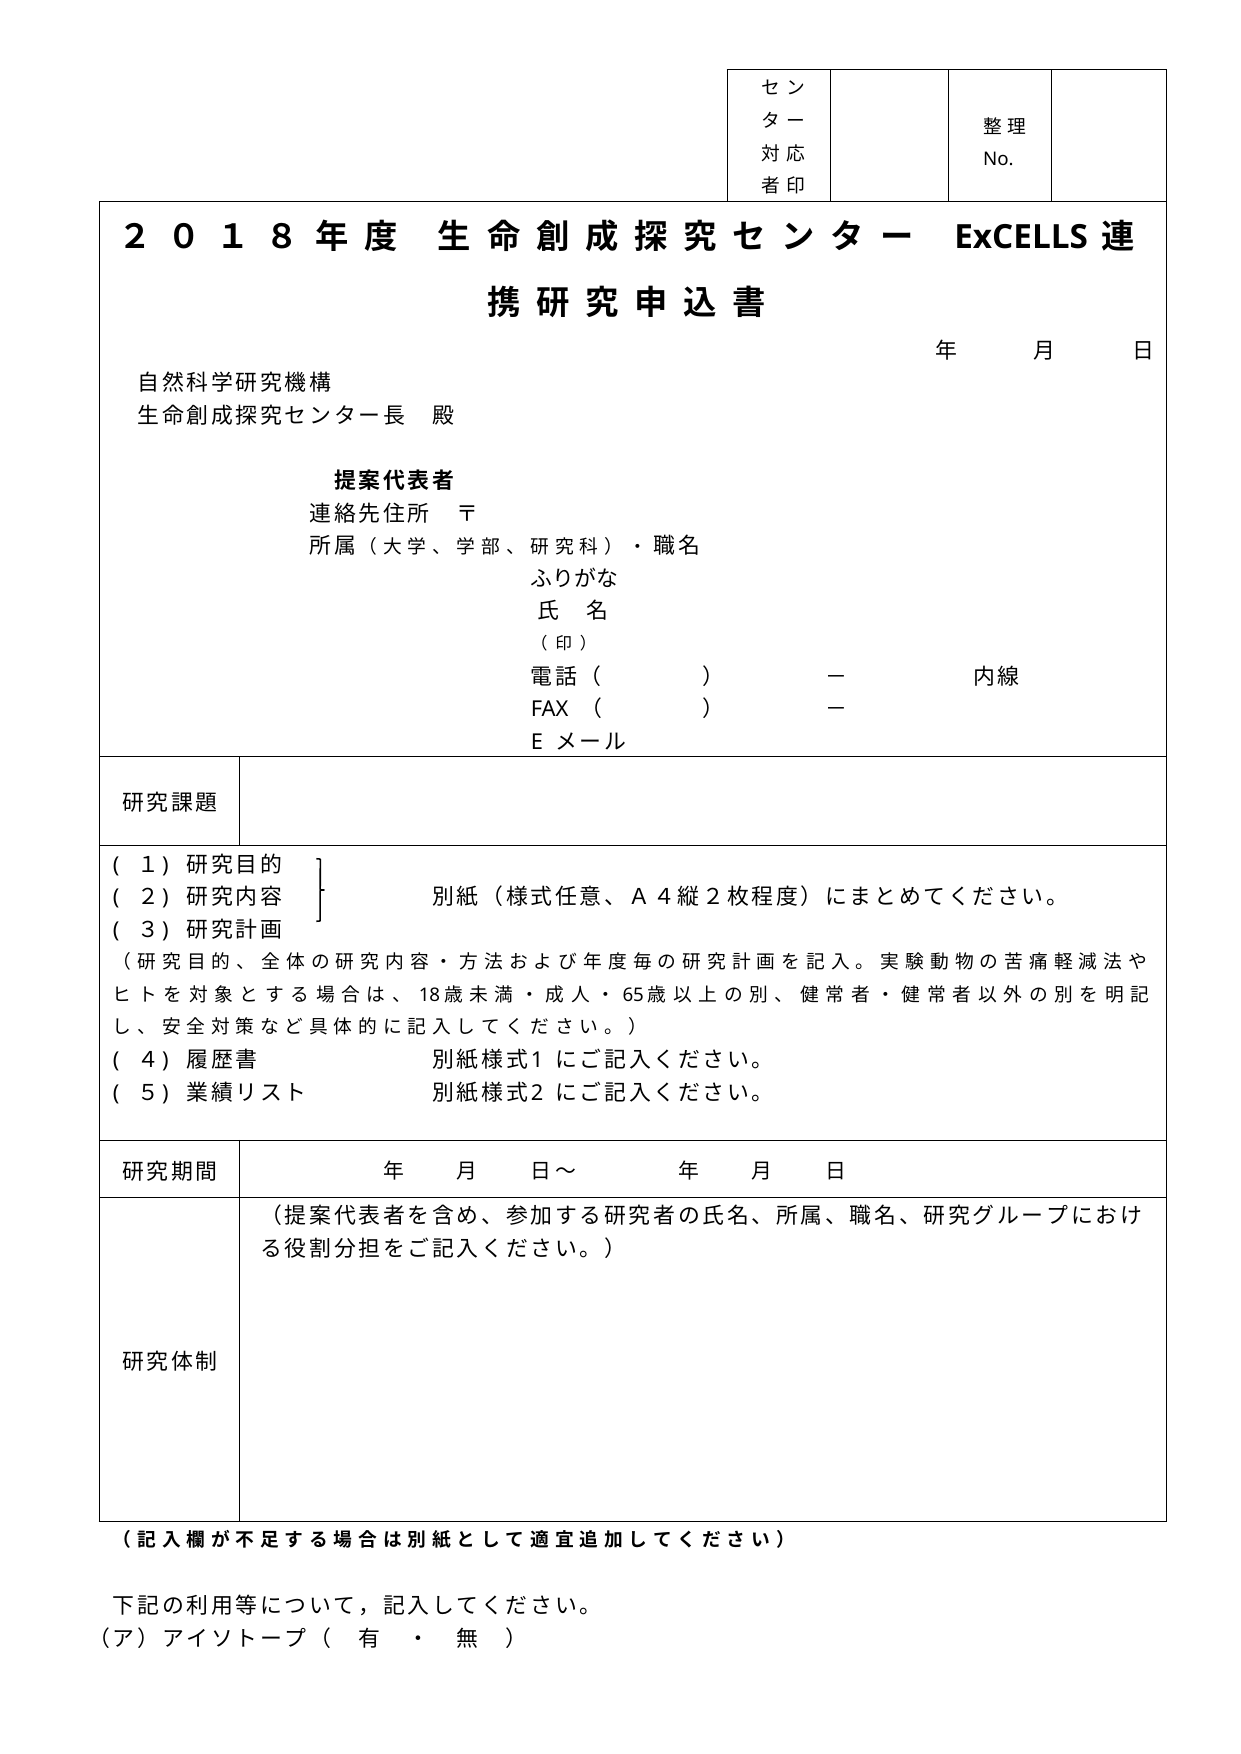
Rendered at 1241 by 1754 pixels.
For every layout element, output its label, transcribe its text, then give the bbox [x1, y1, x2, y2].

table_cell 研究課題 [100, 757, 239, 845]
table_header [1052, 70, 1166, 201]
table_cell （提案代表者を含め、参加する研究者の氏名、所属、職名、研究グループにおける役割分担をご記入ください。） [240, 1198, 1166, 1521]
text （ア）アイソトープ（ 有 ・ 無 ） [88, 1620, 1170, 1653]
table_cell (１)研究目的 (２)研究内容 別紙（様式任意、Ａ４縦２枚程度）にまとめてください。 (３)研究計画 （研究目的、全体の研究内容・方法および年度毎の研究計画を記入。実験動物の苦痛軽減法やヒトを対象とする場合は、18歳未満・成人・65歳以上の別、健常者・健常者以外の別を明記し、安全対策など具体的に記入してください。） (４)履歴書 別紙様式1にご記入ください。 (５)業績リスト 別紙様式2にご記入ください。 [100, 846, 1166, 1140]
table_cell 年 月 日～ 年 月 日 [240, 1141, 1166, 1197]
table_cell 研究期間 [100, 1141, 239, 1197]
table_header センター 対応者印 [728, 70, 830, 201]
table_cell [240, 757, 1166, 845]
table_cell 研究体制 [100, 1198, 239, 1521]
table_header [831, 70, 948, 201]
table_header 整理No. [949, 70, 1051, 201]
table_cell ２０１８年度 生命創成探究センター ExCELLS連携研究申込書 年 月 日 自然科学研究機構 生命創成探究センター長 殿 提案代表者 連絡先住所 〒 所属（大学、学部、研究科）・職名 （印） 電話（ ） － 内線 FAX（ ） － Eメール [100, 202, 1166, 756]
text （記入欄が不足する場合は別紙として適宜追加してください） [88, 1522, 1170, 1555]
text 下記の利用等について，記入してください。 [88, 1587, 1170, 1620]
